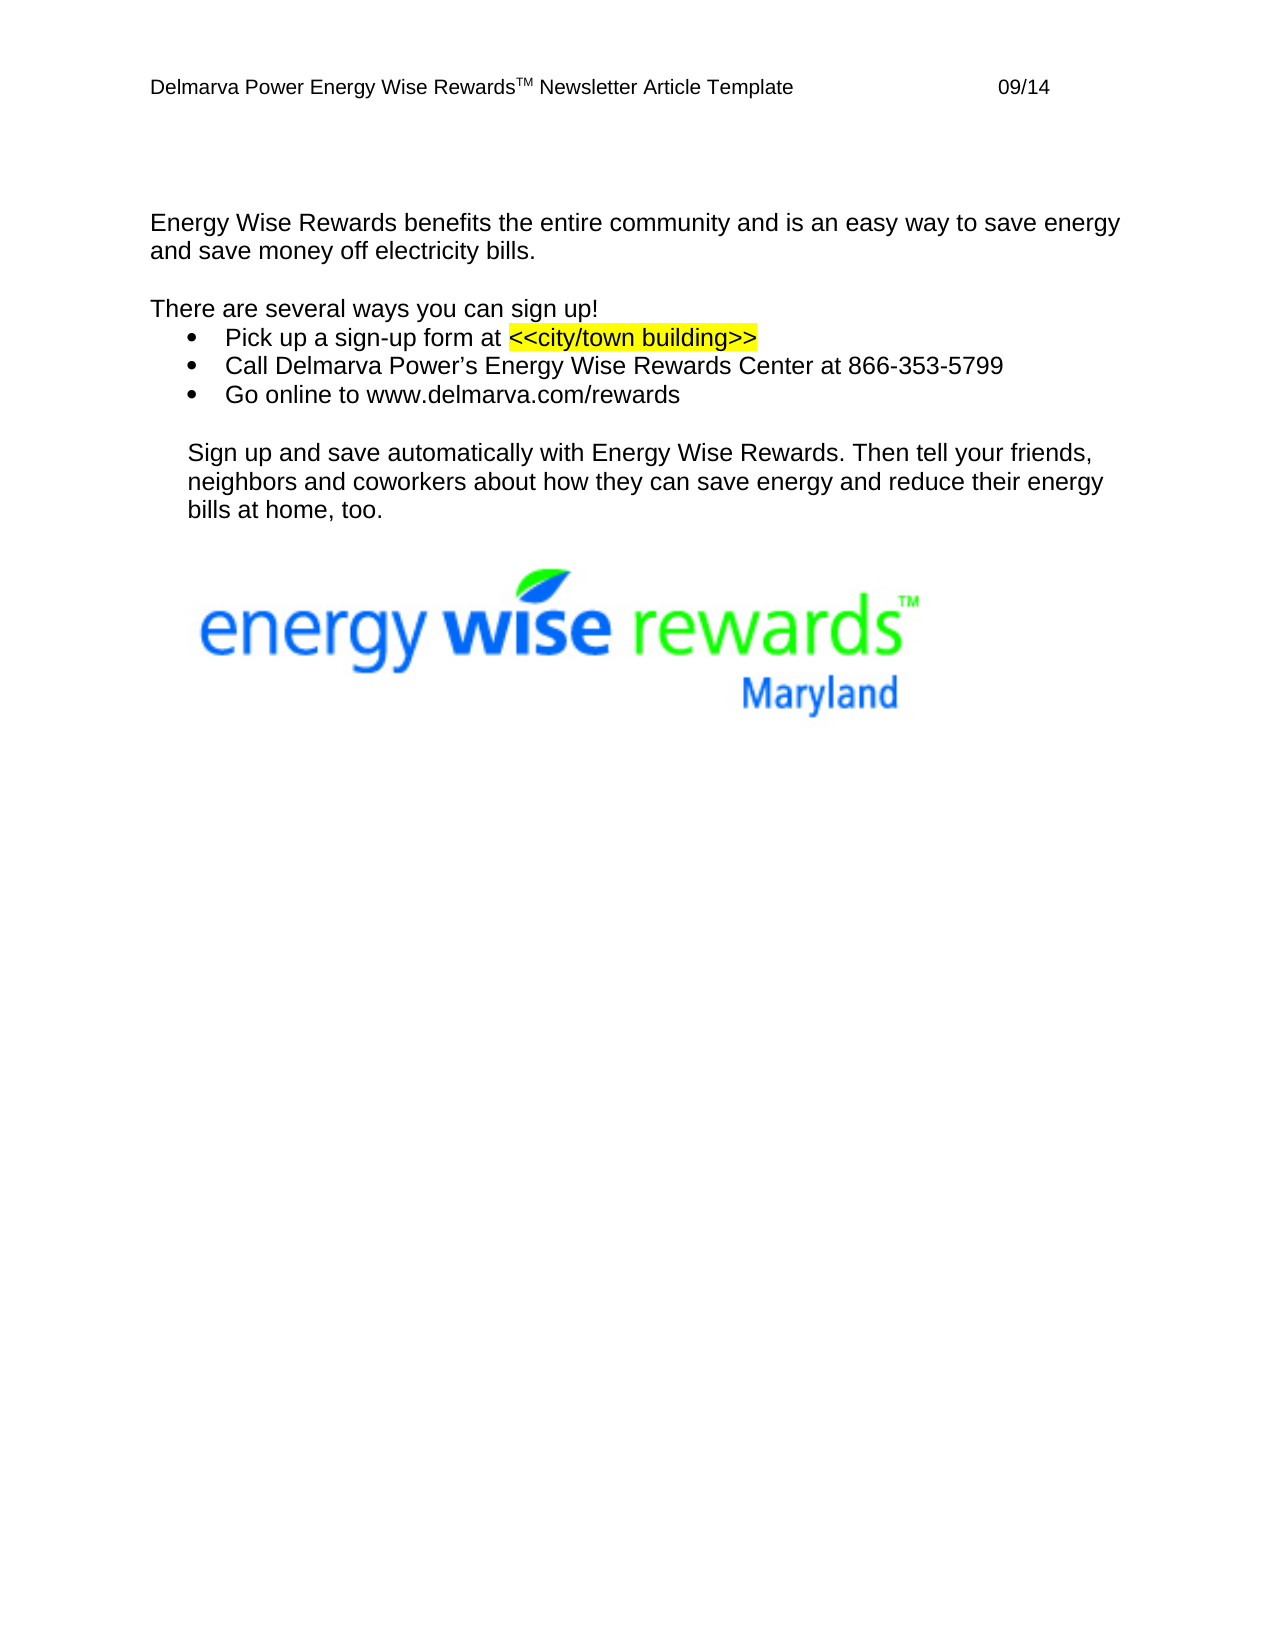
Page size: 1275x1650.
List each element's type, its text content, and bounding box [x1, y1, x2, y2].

text Energy Wise Rewards benefits the entire community and is an easy way to save energy and save money off electricity bills. [150, 207, 1125, 265]
list Call Delmarva Power’s Energy Wise Rewards Center at 866-353-5799 [187, 351, 1125, 380]
text There are several ways you can sign up! [150, 294, 1125, 322]
list Pick up a sign-up form at <<city/town building>> [187, 322, 1125, 351]
list Go online to www.delmarva.com/rewards [187, 380, 1125, 438]
picture [187, 552, 930, 731]
text Sign up and save automatically with Energy Wise Rewards. Then tell your friends, neighbors and coworkers about how they can save energy and reduce their energy bills at home, too. [187, 438, 1125, 524]
